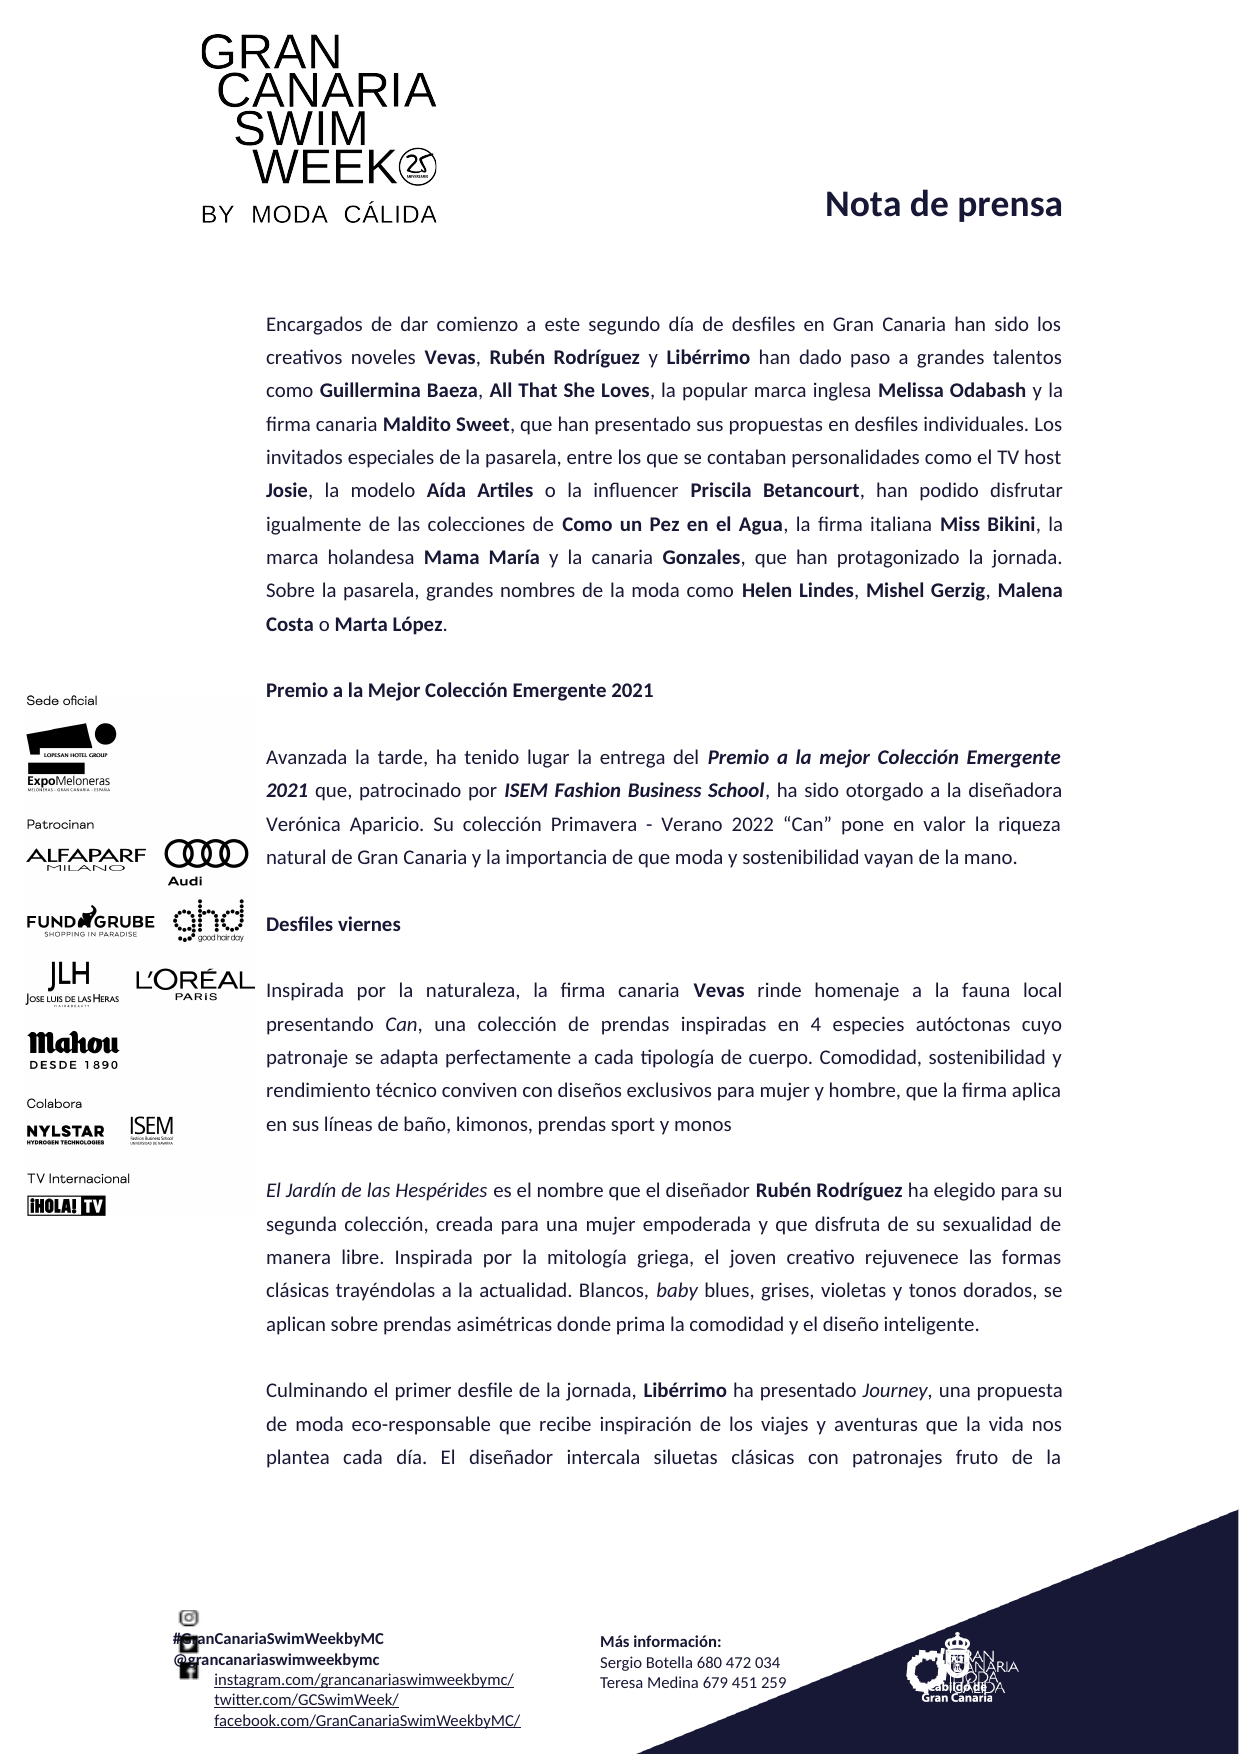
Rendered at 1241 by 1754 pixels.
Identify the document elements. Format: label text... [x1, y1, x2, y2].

text Avanzada la tarde, ha tenido lugar la entrega del Premio a la mejor Colección Emergente 2021 que, patrocinado por ISEM Fashion Business School, ha sido otorgado a la diseñadora Verónica Aparicio. Su colección Primavera - Verano 2022 “Can” pone en valor la riqueza natural de Gran Canaria y la importancia de que moda y sostenibilidad vayan de la mano. [266, 738, 1063, 871]
picture [201, 34, 437, 223]
text Inspirada por la naturaleza, la firma canaria Vevas rinde homenaje a la fauna local presentando Can, una colección de prendas inspiradas en 4 especies autóctonas cuyo patronaje se adapta perfectamente a cada tipología de cuerpo. Comodidad, sostenibilidad y rendimiento técnico conviven con diseños exclusivos para mujer y hombre, que la firma aplica en sus líneas de baño, kimonos, prendas sport y monos [266, 971, 1063, 1138]
text Desfiles viernes [266, 904, 1063, 938]
text Encargados de dar comienzo a este segundo día de desfiles en Gran Canaria han sido los creativos noveles Vevas, Rubén Rodríguez y Libérrimo han dado paso a grandes talentos como Guillermina Baeza, All That She Loves, la popular marca inglesa Melissa Odabash y la firma canaria Maldito Sweet, que han presentado sus propuestas en desfiles individuales. Los invitados especiales de la pasarela, entre los que se contaban personalidades como el TV host Josie, la modelo Aída Artiles o la influencer Priscila Betancourt, han podido disfrutar igualmente de las colecciones de Como un Pez en el Agua, la firma italiana Miss Bikini, la marca holandesa Mama María y la canaria Gonzales, que han protagonizado la jornada. Sobre la pasarela, grandes nombres de la moda como Helen Lindes, Mishel Gerzig, Malena Costa o Marta López. [266, 304, 1063, 638]
picture [25, 695, 255, 1216]
picture [608, 1509, 1239, 1754]
text El Jardín de las Hespérides es el nombre que el diseñador Rubén Rodríguez ha elegido para su segunda colección, creada para una mujer empoderada y que disfruta de su sexualidad de manera libre. Inspirada por la mitología griega, el joven creativo rejuvenece las formas clásicas trayéndolas a la actualidad. Blancos, baby blues, grises, violetas y tonos dorados, se aplican sobre prendas asimétricas donde prima la comodidad y el diseño inteligente. [266, 1171, 1063, 1338]
text Premio a la Mejor Colección Emergente 2021 [266, 671, 1063, 704]
picture [177, 1610, 202, 1682]
